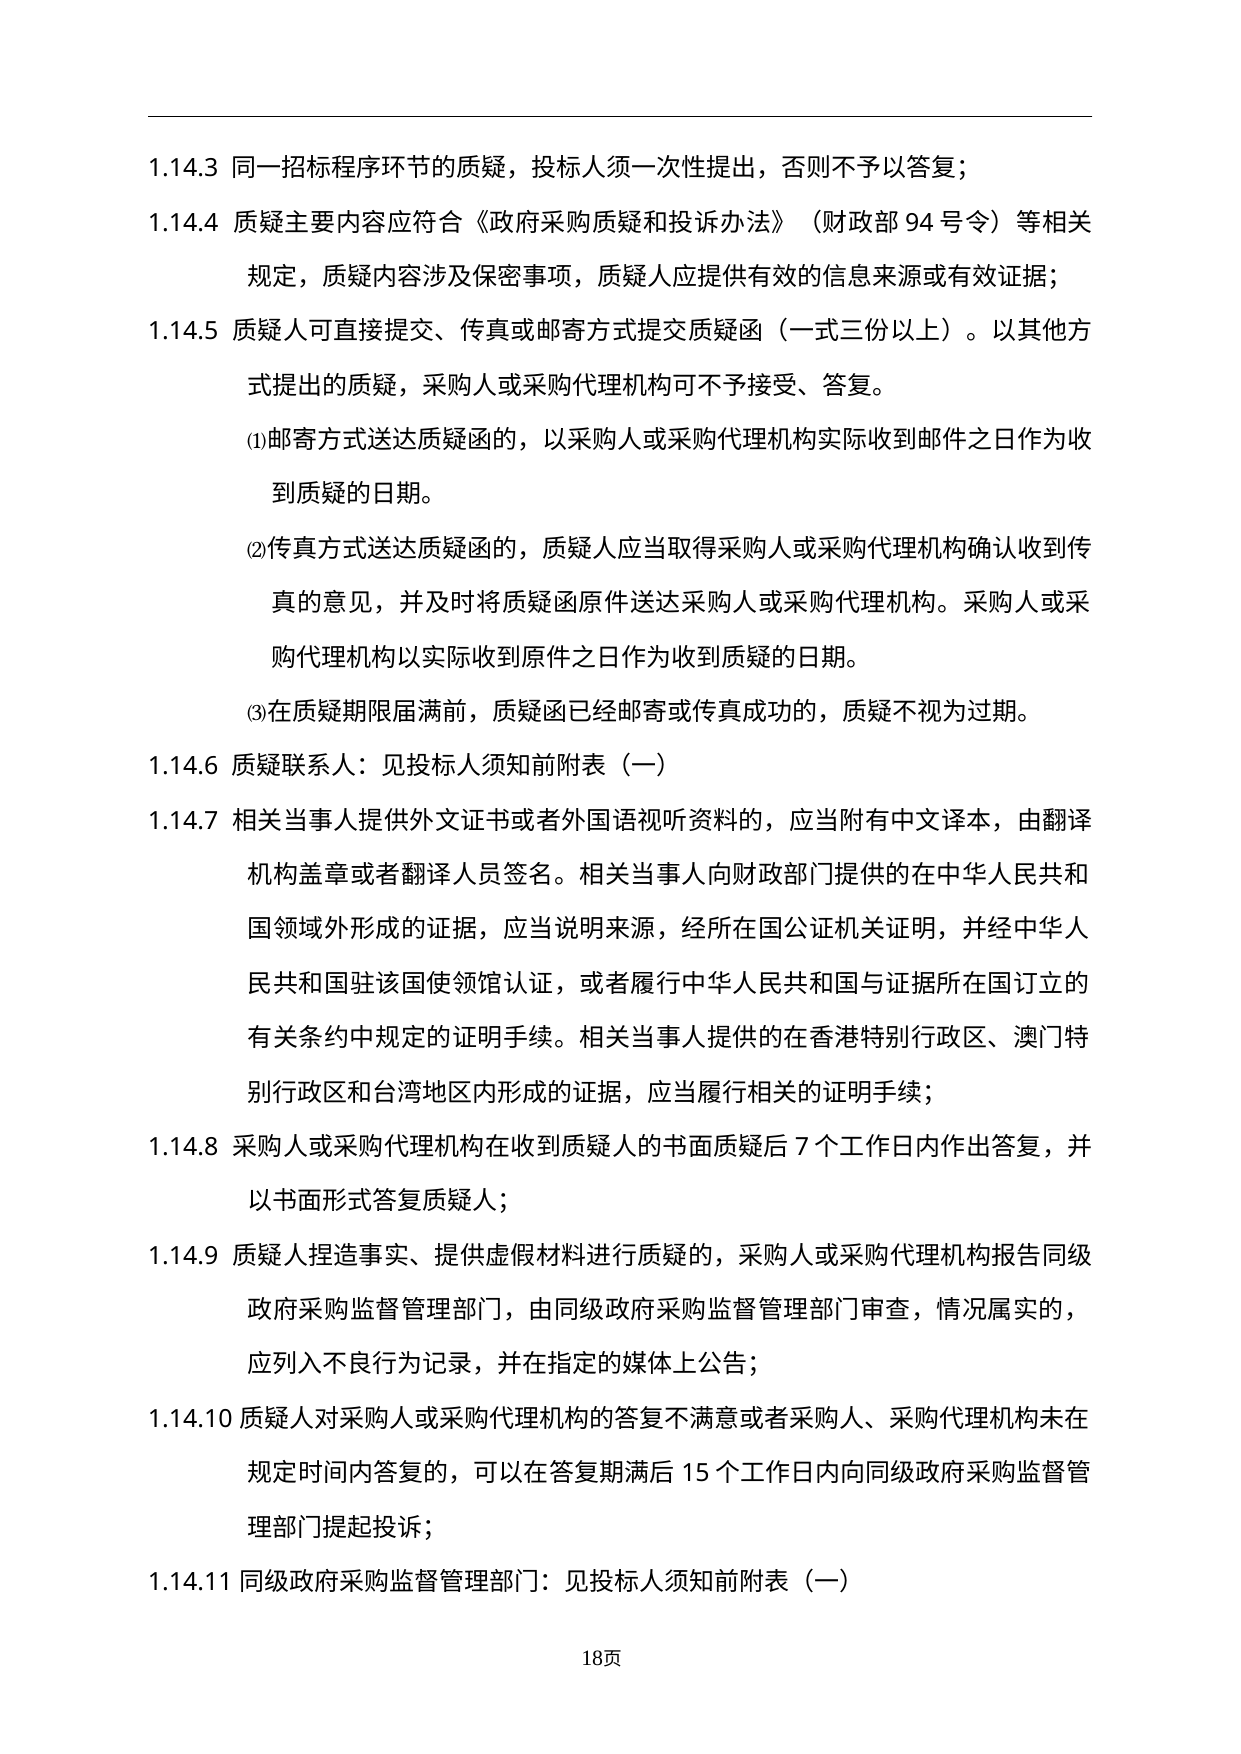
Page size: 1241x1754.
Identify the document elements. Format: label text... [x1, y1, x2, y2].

text ⑵传真方式送达质疑函的，质疑人应当取得采购人或采购代理机构确认收到传真的意见，并及时将质疑函原件送达采购人或采购代理机构。采购人或采购代理机构以实际收到原件之日作为收到质疑的日期。 [246, 528, 1092, 673]
text 1.14.5 质疑人可直接提交、传真或邮寄方式提交质疑函（一式三份以上）。以其他方式提出的质疑，采购人或采购代理机构可不予接受、答复。 [148, 311, 1092, 401]
text 1.14.7 相关当事人提供外文证书或者外国语视听资料的，应当附有中文译本，由翻译机构盖章或者翻译人员签名。相关当事人向财政部门提供的在中华人民共和国领域外形成的证据，应当说明来源，经所在国公证机关证明，并经中华人民共和国驻该国使领馆认证，或者履行中华人民共和国与证据所在国订立的有关条约中规定的证明手续。相关当事人提供的在香港特别行政区、澳门特别行政区和台湾地区内形成的证据，应当履行相关的证明手续； [148, 800, 1092, 1108]
text 1.14.10 质疑人对采购人或采购代理机构的答复不满意或者采购人、采购代理机构未在规定时间内答复的，可以在答复期满后15个工作日内向同级政府采购监督管理部门提起投诉； [148, 1398, 1092, 1543]
text 1.14.11 同级政府采购监督管理部门：见投标人须知前附表（一） [148, 1561, 1092, 1598]
text 1.14.3 同一招标程序环节的质疑，投标人须一次性提出，否则不予以答复； [148, 148, 1092, 184]
text 1.14.9 质疑人捏造事实、提供虚假材料进行质疑的，采购人或采购代理机构报告同级政府采购监督管理部门，由同级政府采购监督管理部门审查，情况属实的，应列入不良行为记录，并在指定的媒体上公告； [148, 1235, 1092, 1380]
text 1.14.4 质疑主要内容应符合《政府采购质疑和投诉办法》（财政部94号令）等相关规定，质疑内容涉及保密事项，质疑人应提供有效的信息来源或有效证据； [148, 202, 1092, 293]
text 1.14.8 采购人或采购代理机构在收到质疑人的书面质疑后7个工作日内作出答复，并以书面形式答复质疑人； [148, 1126, 1092, 1217]
text 1.14.6 质疑联系人：见投标人须知前附表（一） [148, 746, 1092, 782]
text ⑶在质疑期限届满前，质疑函已经邮寄或传真成功的，质疑不视为过期。 [246, 691, 1092, 728]
text ⑴邮寄方式送达质疑函的，以采购人或采购代理机构实际收到邮件之日作为收到质疑的日期。 [246, 419, 1092, 510]
